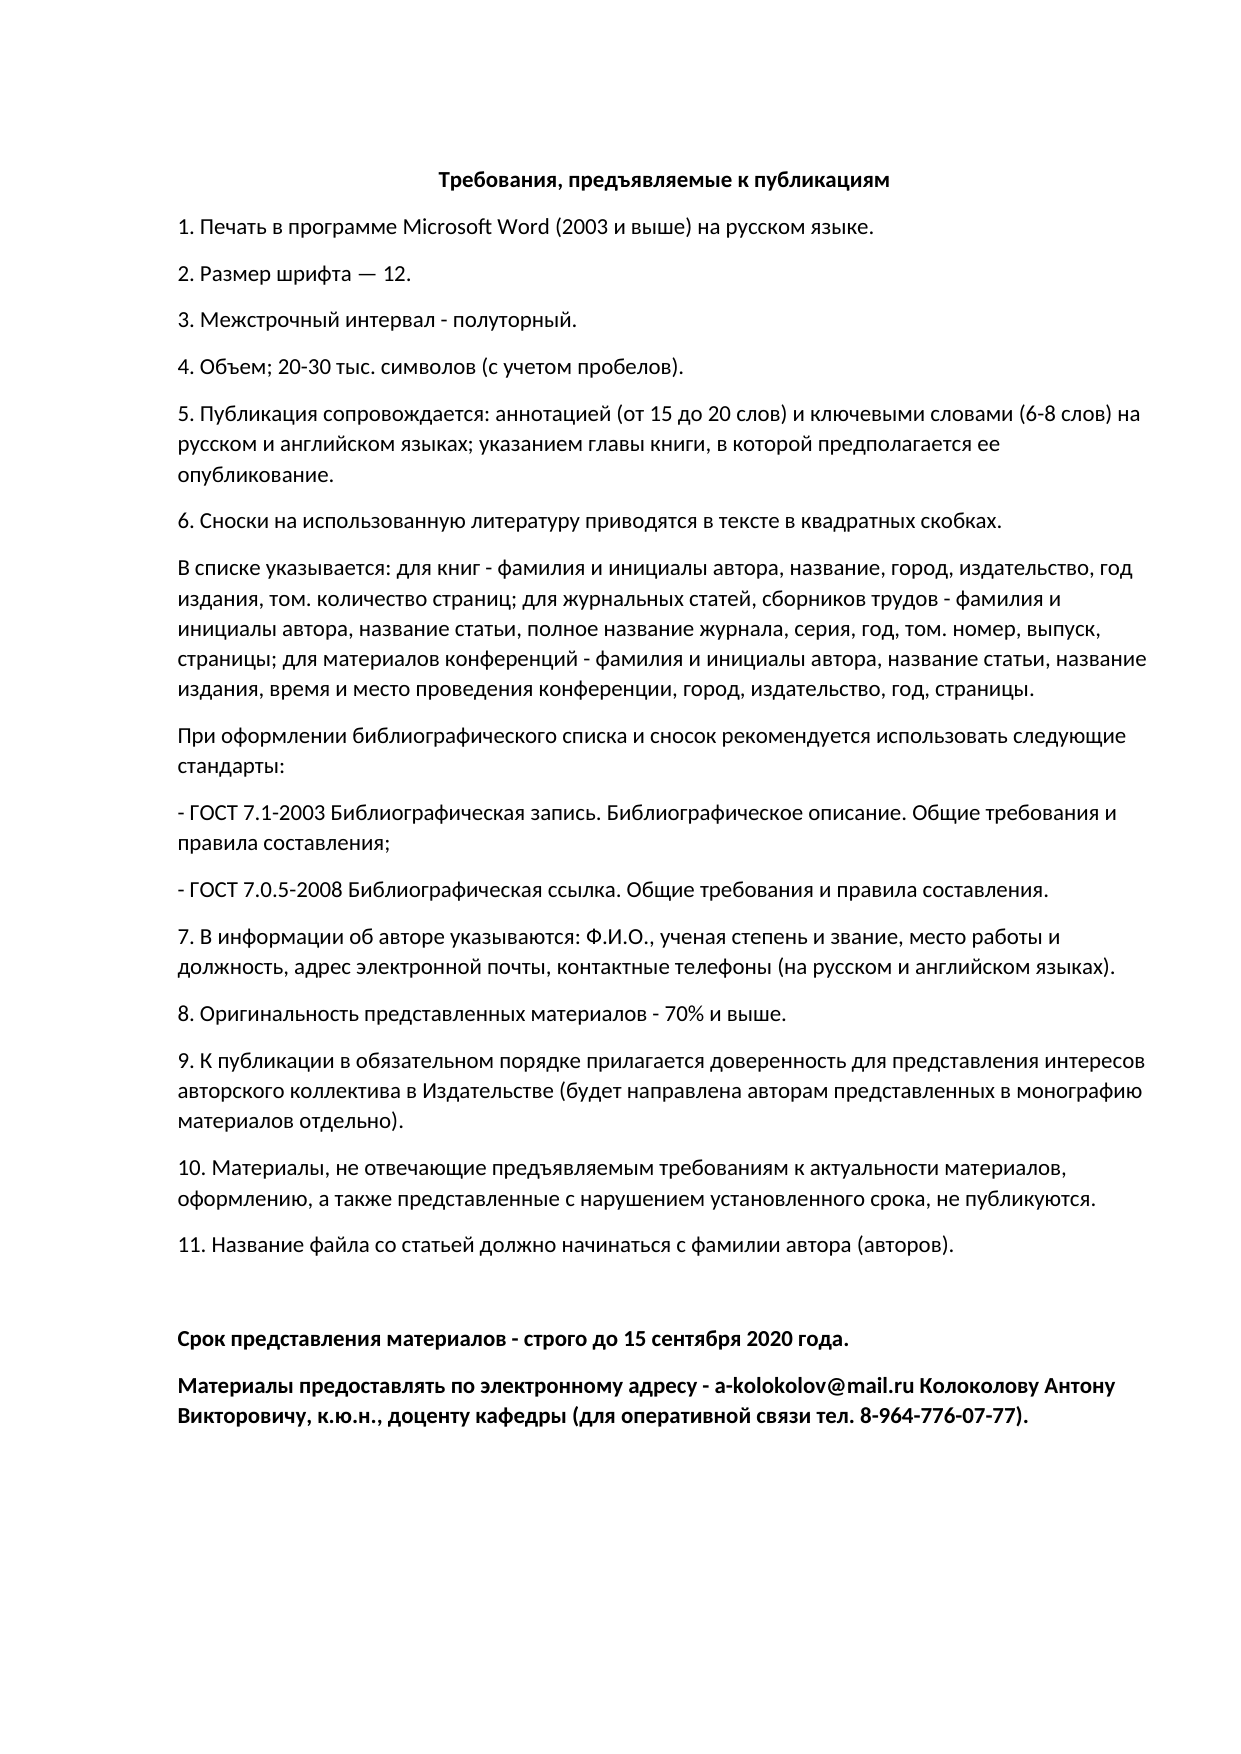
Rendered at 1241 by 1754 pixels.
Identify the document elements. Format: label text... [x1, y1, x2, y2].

text 1. Печать в программе Microsoft Word (2003 и выше) на русском языке. [177, 212, 1152, 240]
text При оформлении библиографического списка и сносок рекомендуется использовать следующие стандарты: [177, 721, 1152, 779]
text 6. Сноски на использованную литературу приводятся в тексте в квадратных скобках. [177, 507, 1152, 535]
text Материалы предоставлять по электронному адресу - a-kolokolov@mail.ru Колоколову Антону Викторовичу, к.ю.н., доценту кафедры (для оперативной связи тел. 8-964-776-07-77). [177, 1371, 1152, 1429]
text 2. Размер шрифта — 12. [177, 259, 1152, 287]
text 3. Межстрочный интервал - полуторный. [177, 306, 1152, 334]
text 4. Объем; 20-30 тыс. символов (с учетом пробелов). [177, 352, 1152, 381]
text 7. В информации об авторе указываются: Ф.И.О., ученая степень и звание, место работы и должность, адрес электронной почты, контактные телефоны (на русском и английском языках). [177, 922, 1152, 981]
text - ГОСТ 7.0.5-2008 Библиографическая ссылка. Общие требования и правила составления. [177, 875, 1152, 903]
text - ГОСТ 7.1-2003 Библиографическая запись. Библиографическое описание. Общие требования и правила составления; [177, 798, 1152, 857]
text 9. К публикации в обязательном порядке прилагается доверенность для представления интересов авторского коллектива в Издательстве (будет направлена авторам представленных в монографию материалов отдельно). [177, 1046, 1152, 1135]
text 10. Материалы, не отвечающие предъявляемым требованиям к актуальности материалов, оформлению, а также представленные с нарушением установленного срока, не публикуются. [177, 1153, 1152, 1212]
text В списке указывается: для книг - фамилия и инициалы автора, название, город, издательство, год издания, том. количество страниц; для журнальных статей, сборников трудов - фамилия и инициалы автора, название статьи, полное название журнала, серия, год, том. номер, выпуск, страницы; для материалов конференций - фамилия и инициалы автора, название статьи, название издания, время и место проведения конференции, город, издательство, год, страницы. [177, 553, 1152, 702]
text Требования, предъявляемые к публикациям [177, 165, 1152, 193]
text Срок представления материалов - строго до 15 сентября 2020 года. [177, 1324, 1152, 1352]
text 5. Публикация сопровождается: аннотацией (от 15 до 20 слов) и ключевыми словами (6-8 слов) на русском и английском языках; указанием главы книги, в которой предполагается ее опубликование. [177, 399, 1152, 488]
text 11. Название файла со статьей должно начинаться с фамилии автора (авторов). [177, 1231, 1152, 1259]
text 8. Оригинальность представленных материалов - 70% и выше. [177, 999, 1152, 1027]
